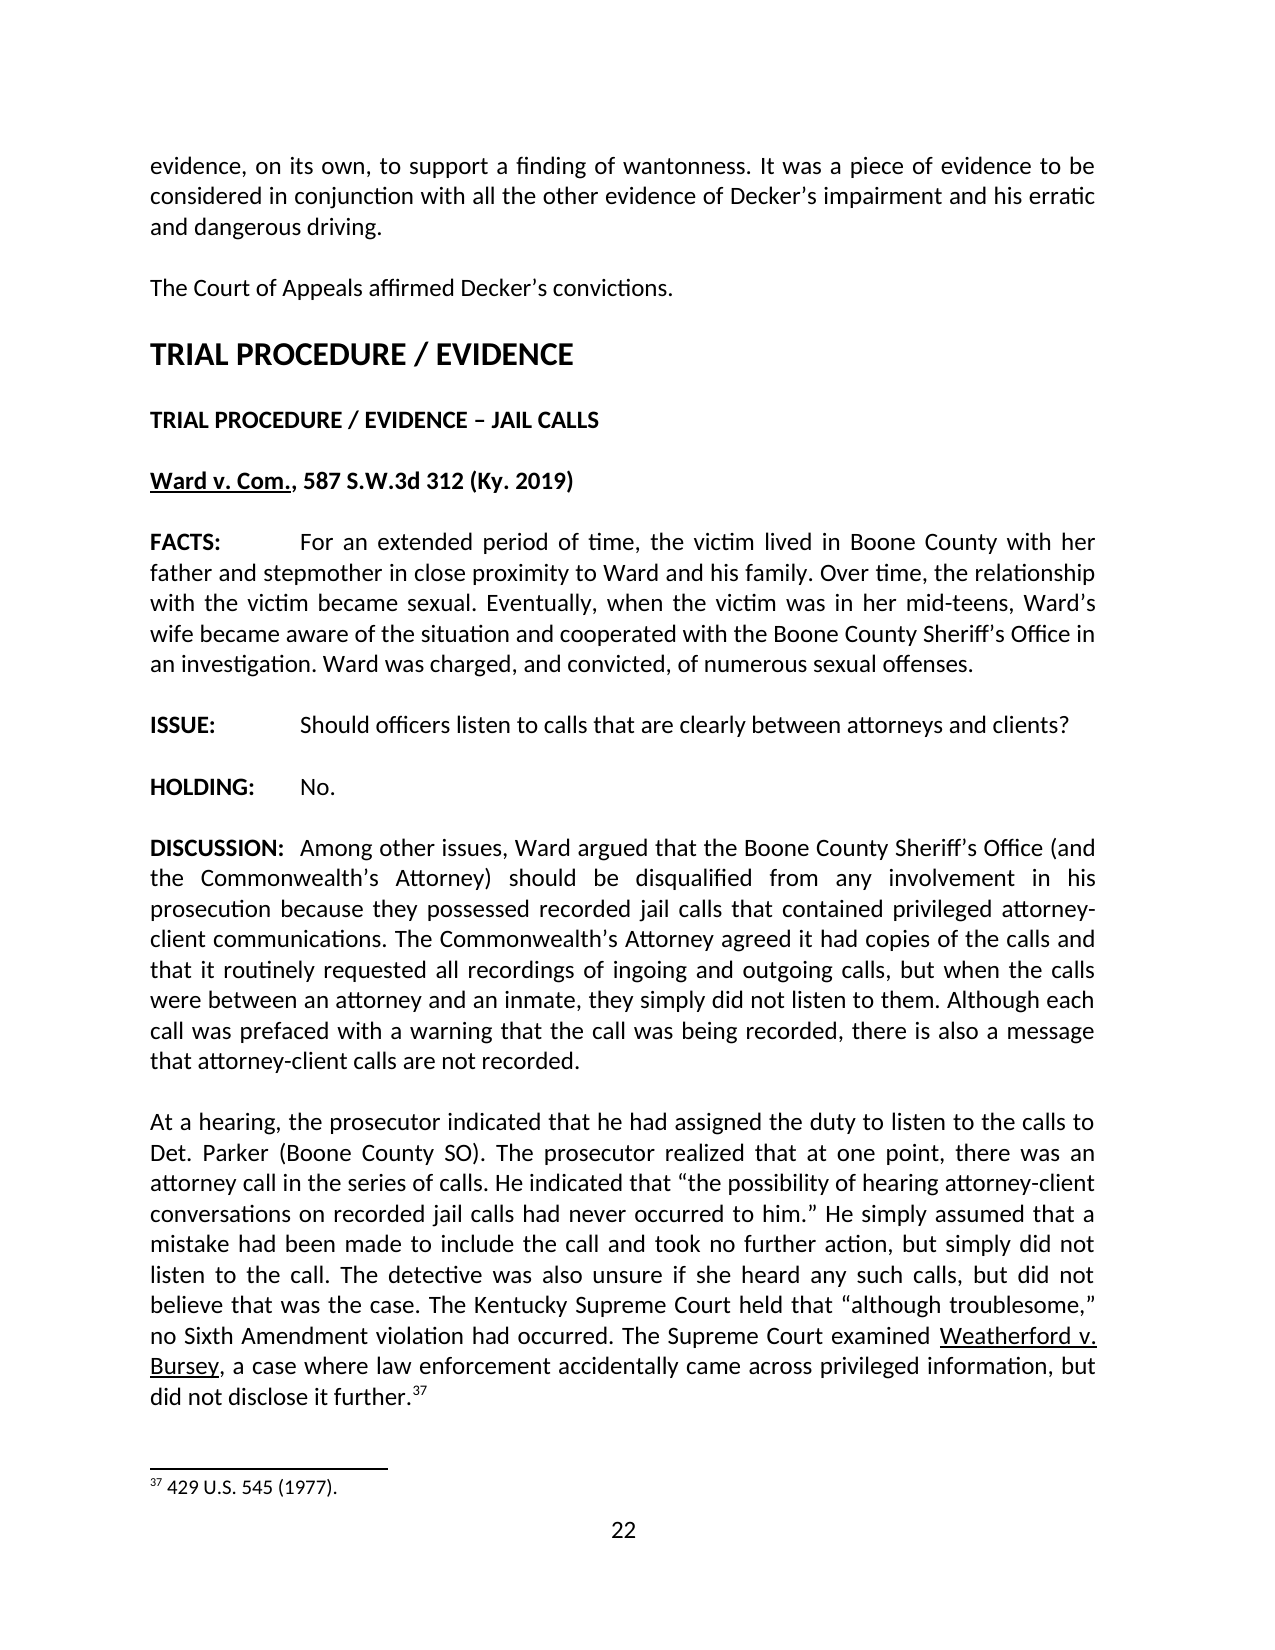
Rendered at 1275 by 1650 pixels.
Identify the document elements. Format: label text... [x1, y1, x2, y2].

text ISSUE: Should officers listen to calls that are clearly between attorneys and clients? [150, 709, 1097, 740]
text At a hearing, the prosecutor indicated that he had assigned the duty to listen to the calls to Det. Parker (Boone County SO). The prosecutor realized that at one point, there was an attorney call in the series of calls. He indicated that “the possibility of hearing attorney-client conversations on recorded jail calls had never occurred to him.” He simply assumed that a mistake had been made to include the call and took no further action, but simply did not listen to the call. The detective was also unsure if she heard any such calls, but did not believe that was the case. The Kentucky Supreme Court held that “although troublesome,” no Sixth Amendment violation had occurred. The Supreme Court examined Weatherford v. Bursey, a case where law enforcement accidentally came across privileged information, but did not disclose it further. [150, 1106, 1097, 1412]
text DISCUSSION: Among other issues, Ward argued that the Boone County Sheriff’s Office (and the Commonwealth’s Attorney) should be disqualified from any involvement in his prosecution because they possessed recorded jail calls that contained privileged attorney-client communications. The Commonwealth’s Attorney agreed it had copies of the calls and that it routinely requested all recordings of ingoing and outgoing calls, but when the calls were between an attorney and an inmate, they simply did not listen to them. Although each call was prefaced with a warning that the call was being recorded, there is also a message that attorney-client calls are not recorded. [150, 832, 1097, 1076]
text TRIAL PROCEDURE / EVIDENCE [150, 333, 1097, 374]
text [150, 150, 1097, 242]
text FACTS: For an extended period of time, the victim lived in Boone County with her father and stepmother in close proximity to Ward and his family. Over time, the relationship with the victim became sexual. Eventually, when the victim was in her mid-teens, Ward’s wife became aware of the situation and cooperated with the Boone County Sheriff’s Office in an investigation. Ward was charged, and convicted, of numerous sexual offenses. [150, 526, 1097, 679]
text HOLDING: No. [150, 771, 1097, 801]
text TRIAL PROCEDURE / EVIDENCE – JAIL CALLS [150, 404, 1097, 435]
text Ward v. Com., 587 S.W.3d 312 (Ky. 2019) [150, 465, 1097, 496]
text The Court of Appeals affirmed Decker’s convictions. [150, 272, 1097, 303]
